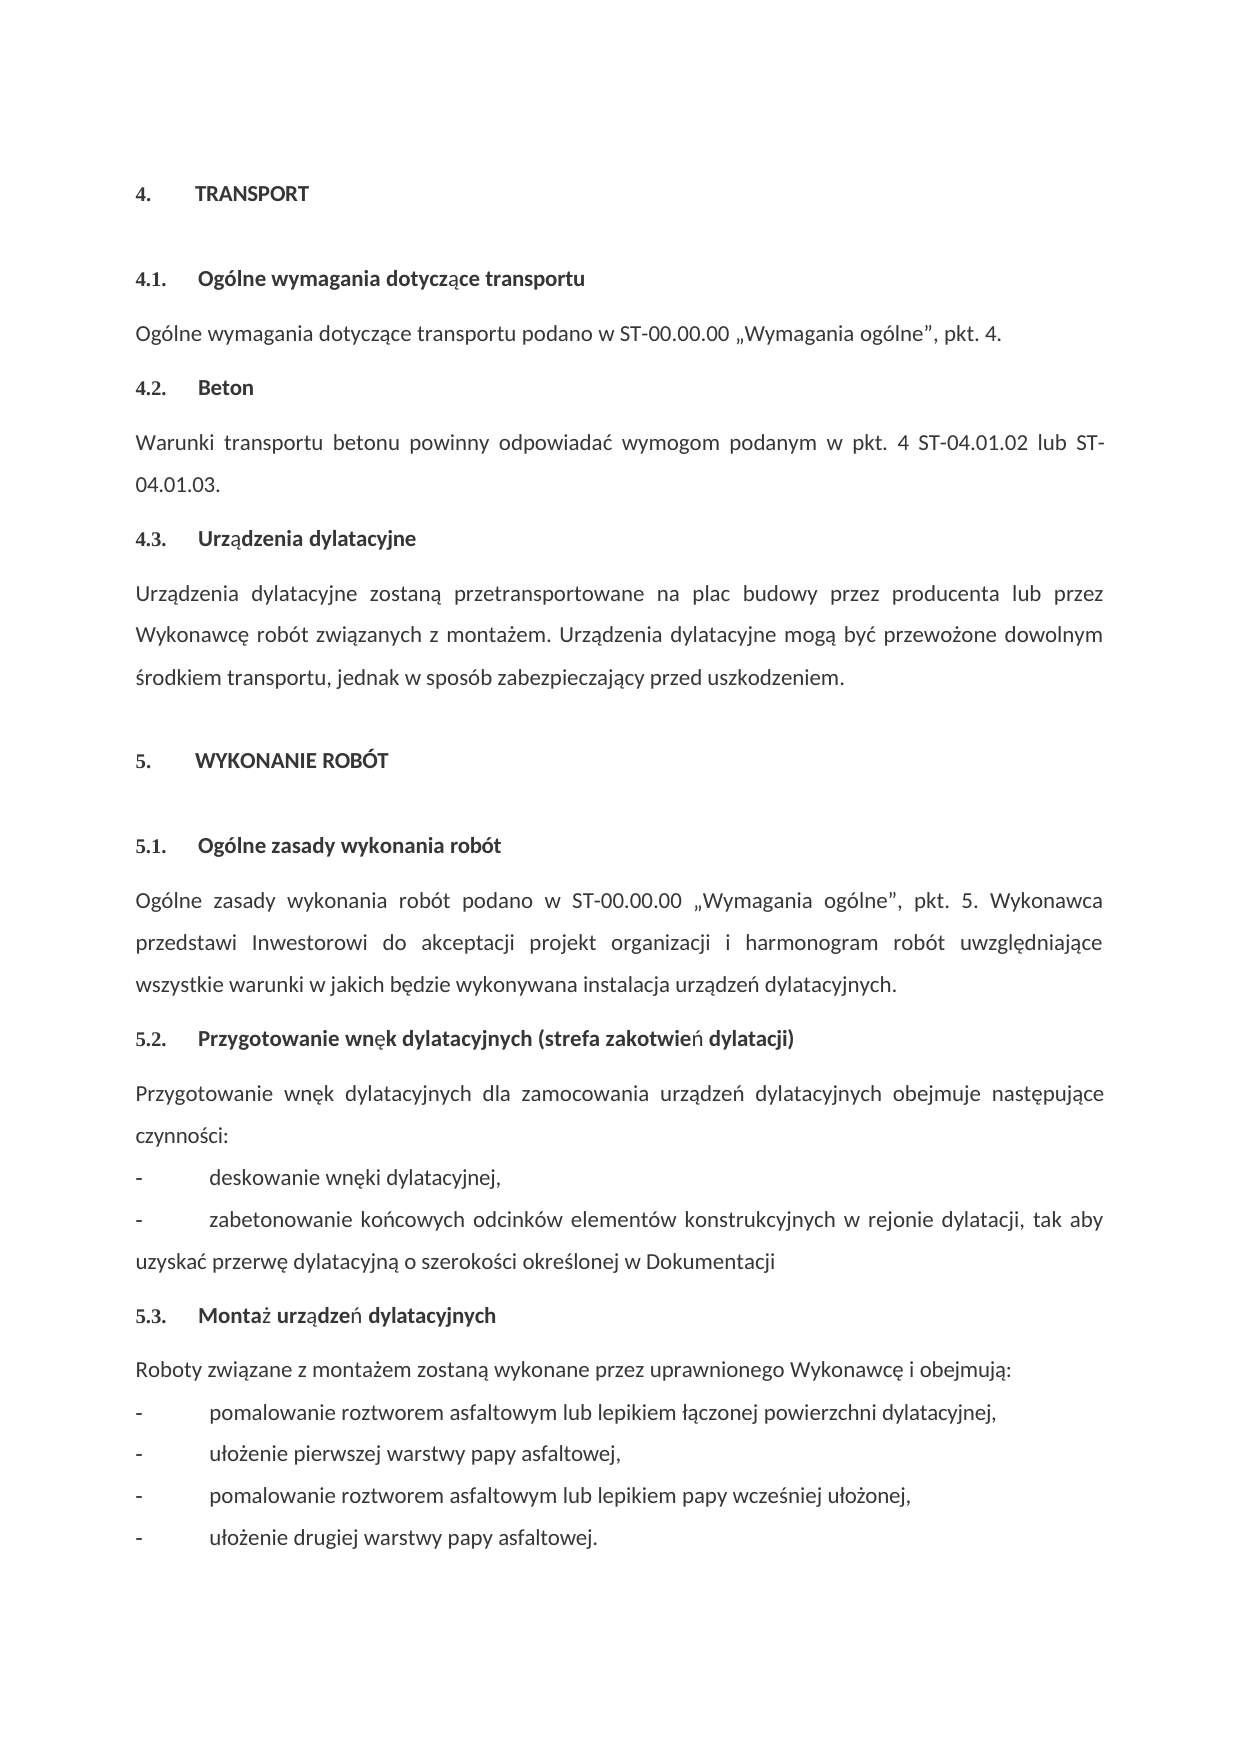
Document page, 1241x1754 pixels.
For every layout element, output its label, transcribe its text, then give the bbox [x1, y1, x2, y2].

subtitle TRANSPORT [135, 179, 1105, 207]
list zabetonowanie końcowych odcinków elementów konstrukcyjnych w rejonie dylatacji, tak aby uzyskać przerwę dylatacyjną o szerokości określonej w Dokumentacji [135, 1205, 1105, 1275]
list ułożenie drugiej warstwy papy asfaltowej. [135, 1523, 1105, 1552]
text Roboty związane z montażem zostaną wykonane przez uprawnionego Wykonawcę i obejmują: [135, 1356, 1105, 1384]
text Ogólne wymagania dotyczące transportu podano w ST-00.00.00 „Wymagania ogólne”, pkt. 4. [135, 319, 1105, 347]
list deskowanie wnęki dylatacyjnej, [135, 1163, 1105, 1191]
text Warunki transportu betonu powinny odpowiadać wymogom podanym w pkt. 4 ST-04.01.02 lub ST-04.01.03. [135, 428, 1105, 498]
subtitle Urządzenia dylatacyjne [135, 524, 1105, 552]
subtitle WYKONANIE ROBÓT [135, 747, 1105, 775]
subtitle Przygotowanie wnęk dylatacyjnych (strefa zakotwień dylatacji) [135, 1024, 1105, 1053]
subtitle Montaż urządzeń dylatacyjnych [135, 1301, 1105, 1329]
list pomalowanie roztworem asfaltowym lub lepikiem łączonej powierzchni dylatacyjnej, [135, 1398, 1105, 1426]
subtitle Beton [135, 373, 1105, 401]
subtitle Ogólne zasady wykonania robót [135, 832, 1105, 860]
list pomalowanie roztworem asfaltowym lub lepikiem papy wcześniej ułożonej, [135, 1482, 1105, 1509]
text Urządzenia dylatacyjne zostaną przetransportowane na plac budowy przez producenta lub przez Wykonawcę robót związanych z montażem. Urządzenia dylatacyjne mogą być przewożone dowolnym środkiem transportu, jednak w sposób zabezpieczający przed uszkodzeniem. [135, 579, 1105, 691]
text Ogólne zasady wykonania robót podano w ST-00.00.00 „Wymagania ogólne”, pkt. 5. Wykonawca przedstawi Inwestorowi do akceptacji projekt organizacji i harmonogram robót uwzględniające wszystkie warunki w jakich będzie wykonywana instalacja urządzeń dylatacyjnych. [135, 886, 1105, 998]
list ułożenie pierwszej warstwy papy asfaltowej, [135, 1439, 1105, 1468]
text Przygotowanie wnęk dylatacyjnych dla zamocowania urządzeń dylatacyjnych obejmuje następujące czynności: [135, 1079, 1105, 1149]
subtitle Ogólne wymagania dotyczące transportu [135, 264, 1105, 293]
